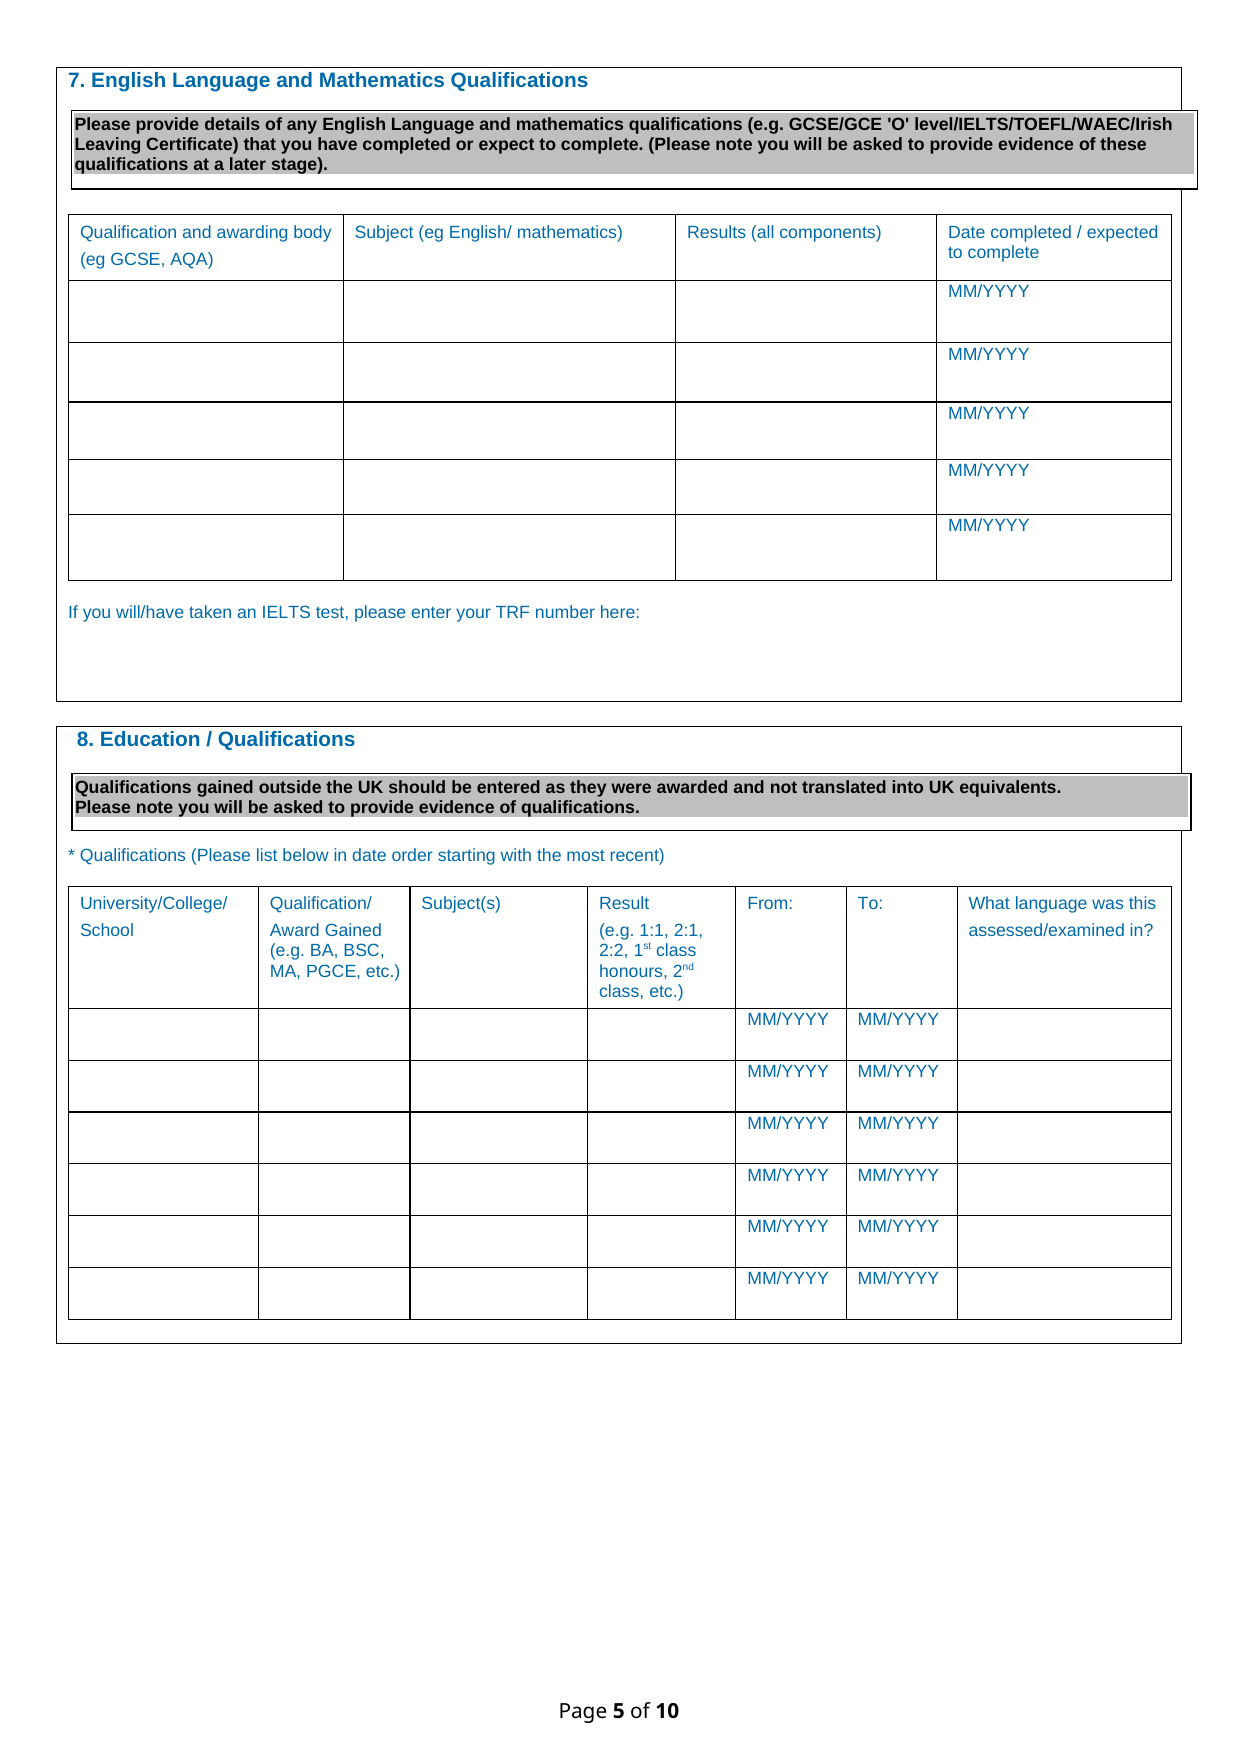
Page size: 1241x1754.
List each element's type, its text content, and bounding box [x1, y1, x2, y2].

table_header 8. Education / Qualifications * Qualifications (Please list below in date order starting with the most recent) [57, 727, 1181, 1343]
table_header 7. English Language and Mathematics Qualifications If you will/have taken an IELTS test, please enter your TRF number here: [57, 68, 1181, 701]
